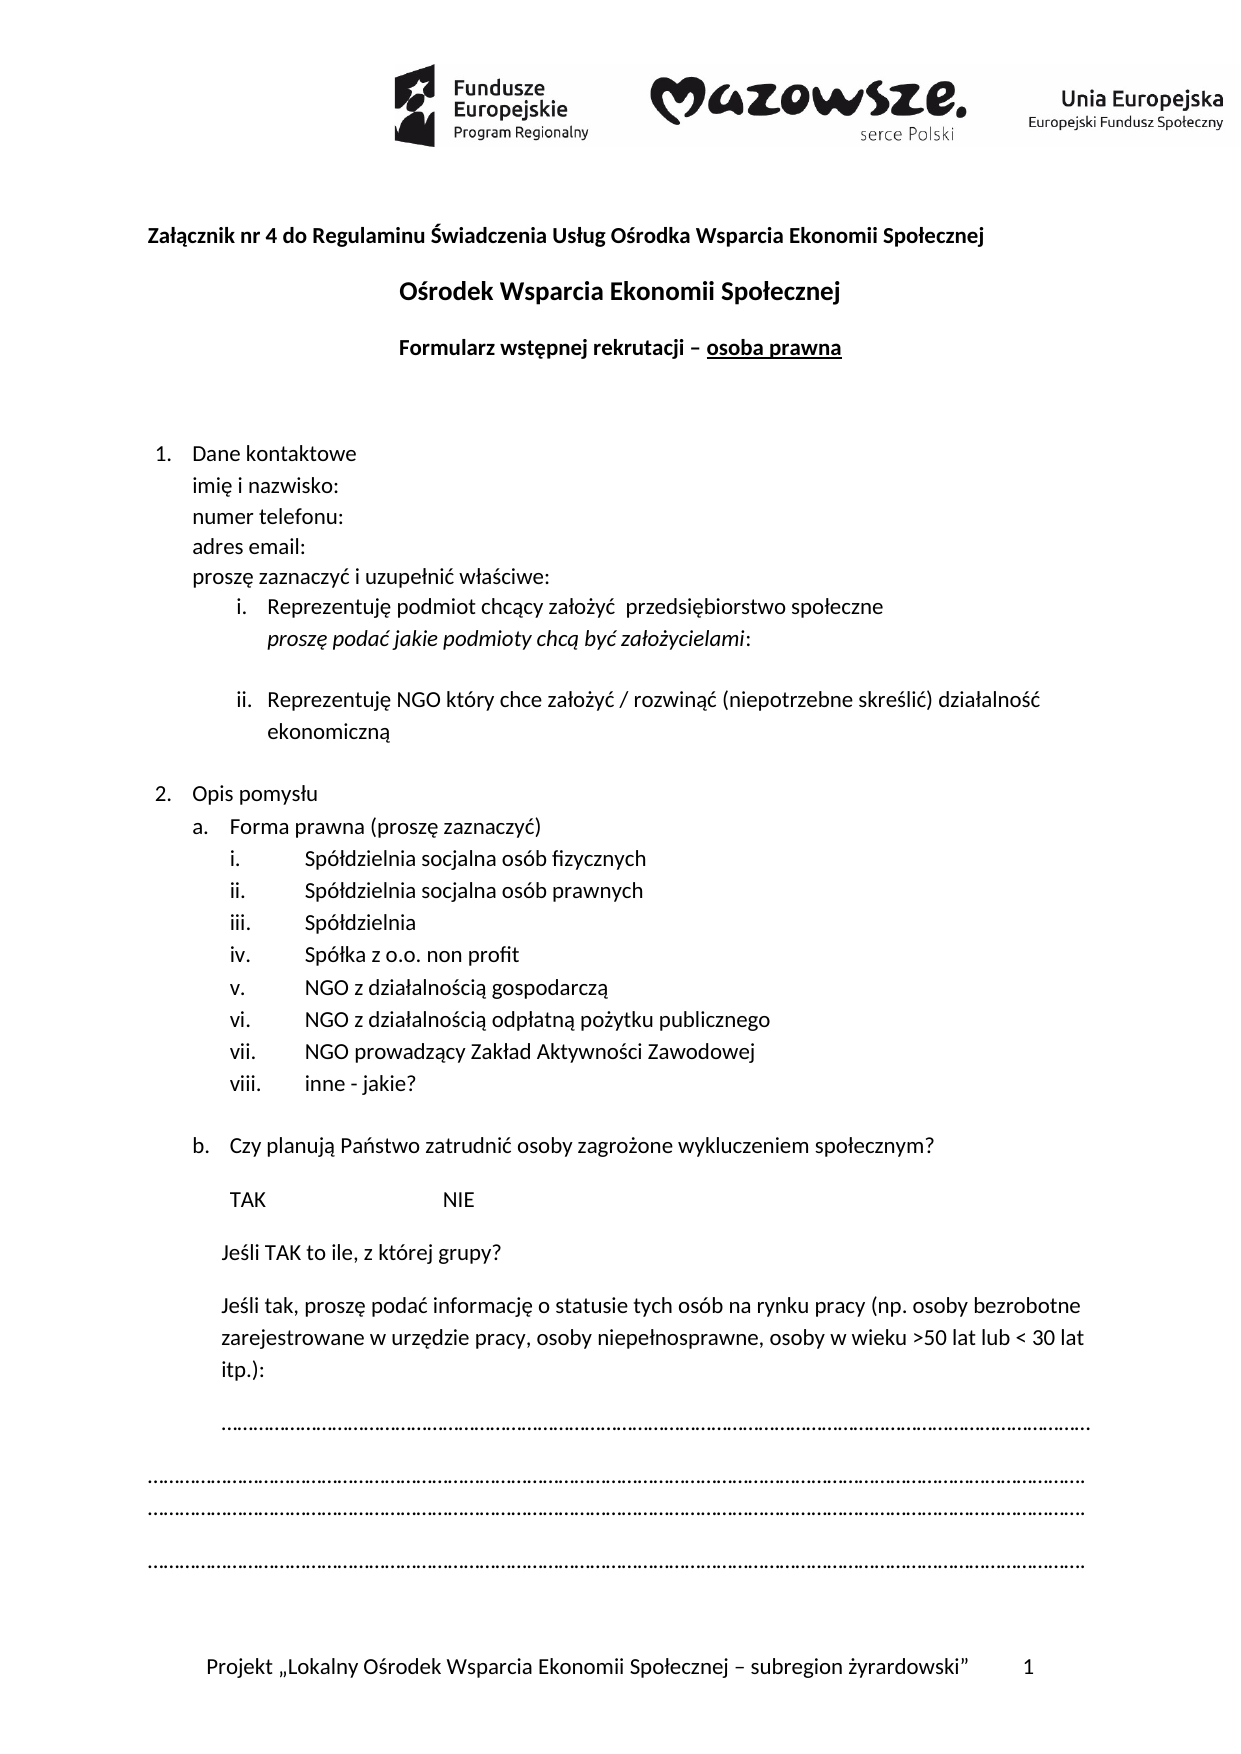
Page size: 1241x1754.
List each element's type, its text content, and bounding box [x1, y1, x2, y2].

list Spółdzielnia socjalna osób fizycznych [229, 844, 1093, 872]
list numer telefonu: [192, 502, 1093, 530]
list Czy planują Państwo zatrudnić osoby zagrożone wykluczeniem społecznym? [192, 1132, 1093, 1160]
list NGO z działalnością gospodarczą [229, 973, 1093, 1001]
list Dane kontaktowe [154, 439, 1093, 467]
text ………………………………………………………………………………………………………………………………………………… [148, 1408, 1093, 1436]
list proszę zaznaczyć i uzupełnić właściwe: [192, 562, 1093, 590]
list adres email: [192, 532, 1093, 560]
list Spółka z o.o. non profit [229, 941, 1093, 968]
list Reprezentuję NGO który chce założyć / rozwinąć (niepotrzebne skreślić) działalność ekonomiczną [236, 685, 1093, 745]
picture [394, 64, 1241, 147]
list Forma prawna (proszę zaznaczyć) [192, 812, 1093, 840]
list Opis pomysłu [154, 779, 1093, 808]
text Formularz wstępnej rekrutacji – osoba prawna [148, 333, 1093, 361]
text ……………………………………………………………………………………………………………………………………………………………. [148, 1546, 1093, 1574]
list Reprezentuję podmiot chcący założyć przedsiębiorstwo społeczne [236, 592, 1093, 620]
text …………………………………………………………………………………………………………………………………………………………….……………………………………………………………………………………………………………………………………………………………. [148, 1461, 1093, 1521]
list imię i nazwisko: [192, 472, 1093, 499]
list proszę podać jakie podmioty chcą być założycielami: [267, 624, 1093, 653]
list Spółdzielnia [229, 908, 1093, 936]
text TAK NIE [200, 1185, 1093, 1213]
text Jeśli tak, proszę podać informację o statusie tych osób na rynku pracy (np. osoby bezrobotne zarejestrowane w urzędzie pracy, osoby niepełnosprawne, osoby w wieku >50 lat lub < 30 lat itp.): [221, 1291, 1093, 1383]
list inne - jakie? [229, 1069, 1093, 1097]
list NGO prowadzący Zakład Aktywności Zawodowej [229, 1037, 1093, 1065]
text Załącznik nr 4 do Regulaminu Świadczenia Usług Ośrodka Wsparcia Ekonomii Społecznej [148, 222, 1093, 249]
text Ośrodek Wsparcia Ekonomii Społecznej [148, 274, 1093, 308]
text Jeśli TAK to ile, z której grupy? [148, 1238, 1093, 1266]
list Spółdzielnia socjalna osób prawnych [229, 876, 1093, 904]
list NGO z działalnością odpłatną pożytku publicznego [229, 1005, 1093, 1033]
